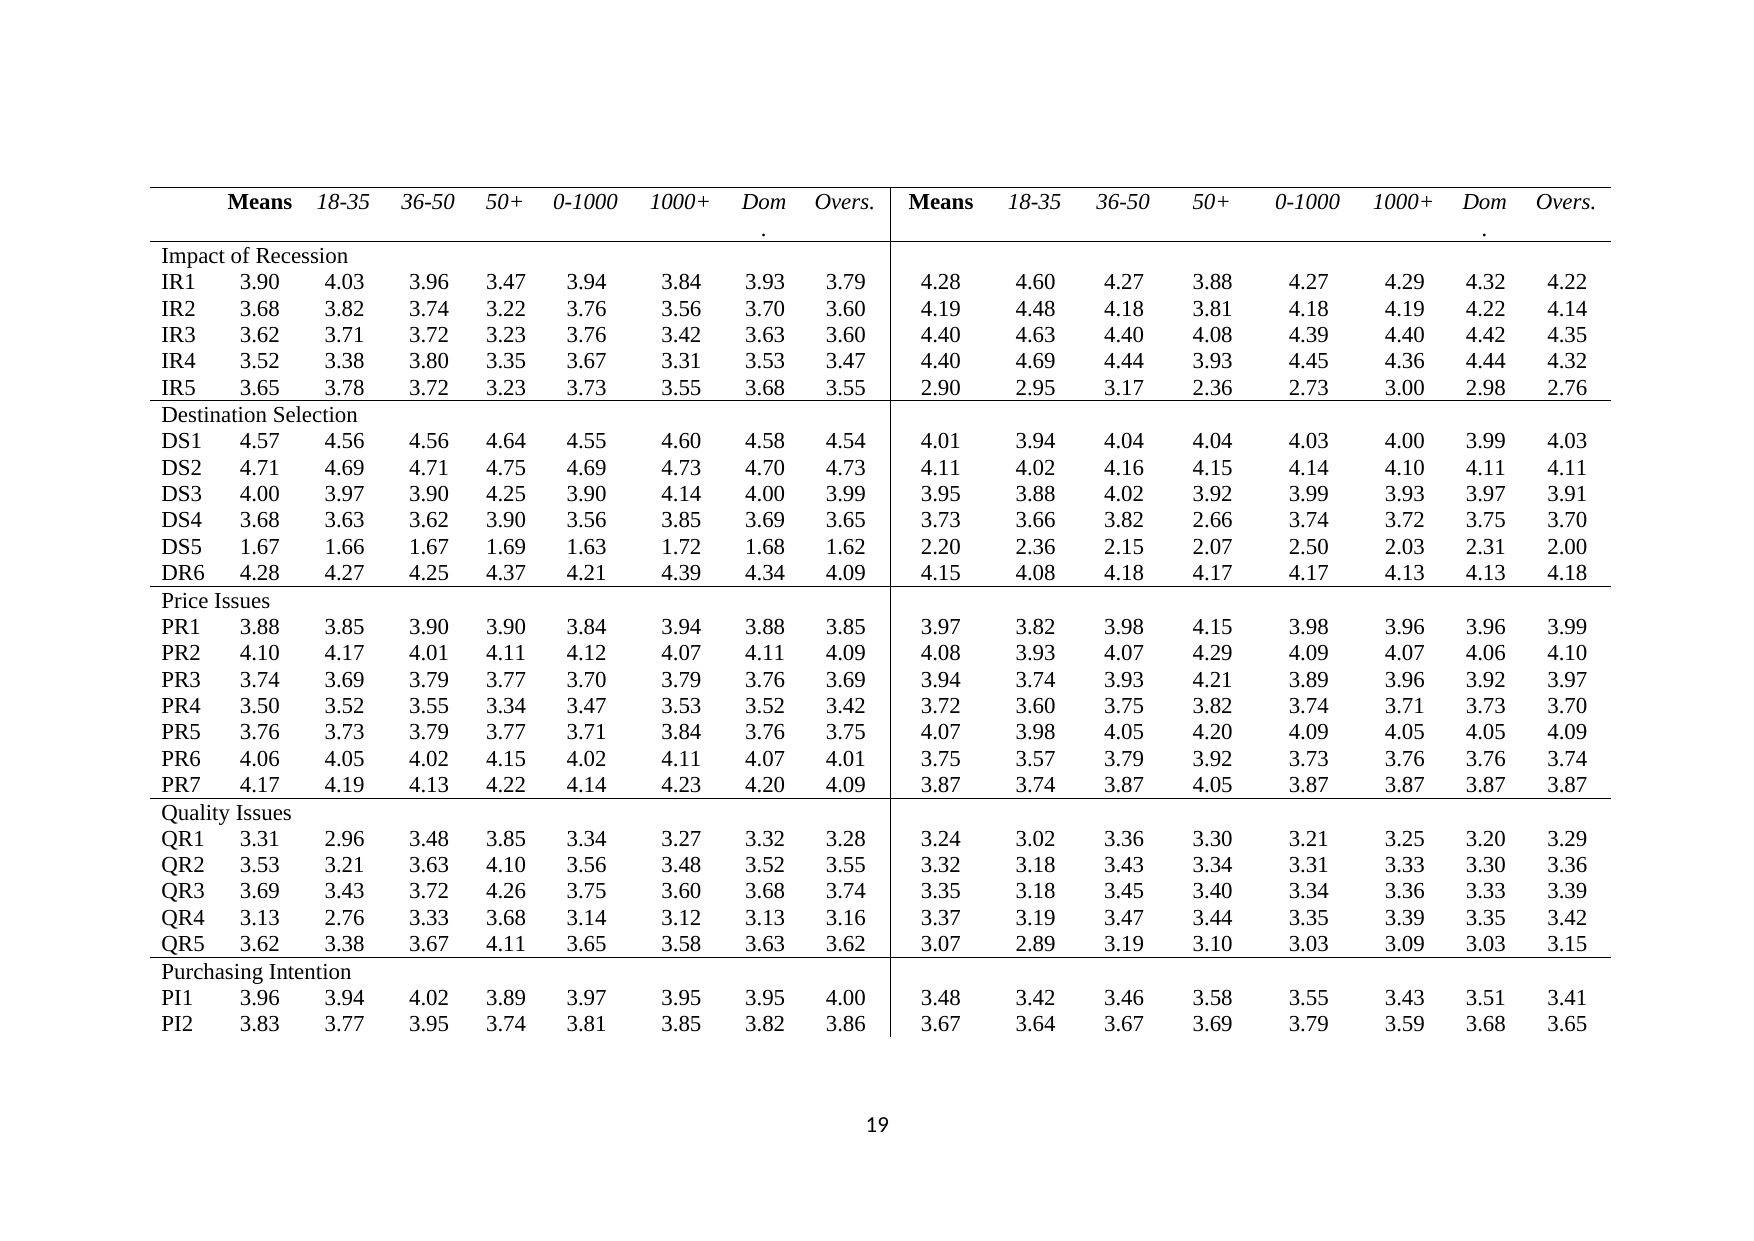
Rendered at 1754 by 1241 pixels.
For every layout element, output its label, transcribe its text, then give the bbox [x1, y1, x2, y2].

table_cell Destination Selection [150, 401, 890, 427]
table_cell 3.74 [216, 666, 303, 692]
table_cell 4.09 [1257, 639, 1360, 666]
table_cell 3.03 [1449, 930, 1523, 957]
table_cell 1.68 [729, 533, 801, 559]
table_cell [1168, 958, 1257, 984]
table_cell [1449, 958, 1523, 984]
table_cell 4.15 [1168, 613, 1257, 639]
table_cell 3.76 [729, 666, 801, 692]
table_cell 50+ [473, 188, 539, 241]
table_cell [1523, 958, 1611, 984]
table_cell 4.07 [729, 745, 801, 771]
table_cell 50+ [1168, 188, 1257, 241]
table_cell 3.99 [1257, 480, 1360, 507]
table_cell 3.97 [891, 613, 991, 639]
table_cell 4.07 [1360, 639, 1449, 666]
table_cell 3.73 [1449, 692, 1523, 718]
table_cell 3.47 [1080, 904, 1168, 930]
table_cell 3.68 [216, 295, 303, 321]
table_cell 4.42 [1449, 321, 1523, 347]
table_cell Dom. [1449, 188, 1523, 241]
table_cell PI2 [150, 1010, 216, 1037]
table_cell 4.05 [1449, 719, 1523, 745]
table_cell [891, 242, 991, 268]
table_cell 3.13 [729, 904, 801, 930]
table_cell 4.09 [801, 771, 890, 797]
table_cell 4.27 [304, 559, 385, 586]
table_cell [1449, 401, 1523, 427]
table_cell 3.25 [1360, 825, 1449, 851]
table_cell 3.28 [801, 825, 890, 851]
table_cell 3.82 [991, 613, 1080, 639]
table_cell 4.11 [1449, 454, 1523, 480]
table_cell 3.71 [1360, 692, 1449, 718]
table_cell 3.68 [1449, 1010, 1523, 1037]
table_cell 3.65 [1523, 1010, 1611, 1037]
table_cell 2.66 [1168, 507, 1257, 533]
table_cell 4.08 [891, 639, 991, 666]
table_cell 4.07 [634, 639, 728, 666]
table_cell 4.48 [991, 295, 1080, 321]
table_cell 3.97 [1449, 480, 1523, 507]
table_cell 3.35 [1449, 904, 1523, 930]
table_cell 3.51 [1449, 984, 1523, 1010]
table_cell 3.77 [473, 719, 539, 745]
table_cell 3.74 [991, 666, 1080, 692]
table_cell 3.67 [539, 348, 634, 374]
table_cell 1.66 [304, 533, 385, 559]
table_cell Price Issues [150, 587, 890, 613]
table_cell 3.75 [1080, 692, 1168, 718]
table_cell 3.60 [991, 692, 1080, 718]
table_cell 3.95 [634, 984, 728, 1010]
table_cell 3.84 [539, 613, 634, 639]
table_cell 3.39 [1360, 904, 1449, 930]
table_cell [1168, 242, 1257, 268]
table_cell 4.11 [634, 745, 728, 771]
table_cell 3.76 [1449, 745, 1523, 771]
table_cell 3.96 [385, 268, 473, 295]
table_cell QR4 [150, 904, 216, 930]
table_cell 3.93 [1360, 480, 1449, 507]
table_cell 4.07 [891, 719, 991, 745]
table_cell QR3 [150, 878, 216, 904]
table_cell [150, 188, 216, 241]
table_cell 4.04 [1168, 428, 1257, 454]
table_cell 4.75 [473, 454, 539, 480]
table_cell 3.94 [891, 666, 991, 692]
table_cell 3.93 [1168, 348, 1257, 374]
table_cell 3.34 [1168, 851, 1257, 878]
table_cell 4.14 [634, 480, 728, 507]
table_cell 3.70 [1523, 507, 1611, 533]
table_cell 3.72 [1360, 507, 1449, 533]
table_cell 3.92 [1168, 745, 1257, 771]
table_cell 4.13 [1360, 559, 1449, 586]
table_cell 4.63 [991, 321, 1080, 347]
table_cell 3.74 [385, 295, 473, 321]
table_cell PI1 [150, 984, 216, 1010]
table_cell 3.69 [729, 507, 801, 533]
table_cell 4.17 [1168, 559, 1257, 586]
table_cell 3.23 [473, 321, 539, 347]
table_cell 4.64 [473, 428, 539, 454]
table_cell 3.75 [539, 878, 634, 904]
table_cell 3.60 [801, 295, 890, 321]
table_cell 3.85 [634, 1010, 728, 1037]
table_cell [1168, 401, 1257, 427]
table_cell 4.40 [891, 348, 991, 374]
table_cell 4.21 [539, 559, 634, 586]
table_cell 3.07 [891, 930, 991, 957]
table_cell [1449, 799, 1523, 825]
table_cell 4.28 [216, 559, 303, 586]
table_cell 3.42 [634, 321, 728, 347]
table_cell 3.42 [801, 692, 890, 718]
table_cell 3.67 [891, 1010, 991, 1037]
table_cell 3.74 [1523, 745, 1611, 771]
table_cell 3.35 [1257, 904, 1360, 930]
table_cell 3.56 [539, 507, 634, 533]
table_cell [1523, 587, 1611, 613]
table_cell 3.76 [539, 321, 634, 347]
table_cell 4.15 [891, 559, 991, 586]
table_cell 4.27 [1257, 268, 1360, 295]
table_cell IR5 [150, 374, 216, 400]
table_cell 3.02 [991, 825, 1080, 851]
table_cell 18-35 [304, 188, 385, 241]
table_cell 3.74 [473, 1010, 539, 1037]
table_cell 4.05 [1168, 771, 1257, 797]
table_cell 4.36 [1360, 348, 1449, 374]
table_cell 3.53 [634, 692, 728, 718]
table_cell Over. Means [216, 188, 303, 241]
table_cell 3.36 [1080, 825, 1168, 851]
table_cell 3.45 [1080, 878, 1168, 904]
table_cell [1080, 401, 1168, 427]
table_cell [1257, 958, 1360, 984]
table_cell Quality Issues [150, 799, 890, 825]
table_cell 4.01 [891, 428, 991, 454]
table_cell 3.94 [539, 268, 634, 295]
table_cell 2.36 [1168, 374, 1257, 400]
table_cell 3.33 [385, 904, 473, 930]
table_cell 3.21 [304, 851, 385, 878]
table_cell 4.05 [1360, 719, 1449, 745]
table_cell 0-1000 [539, 188, 634, 241]
table_cell 3.53 [216, 851, 303, 878]
table_cell DS2 [150, 454, 216, 480]
table_cell 3.00 [1360, 374, 1449, 400]
table_cell 3.77 [473, 666, 539, 692]
table_cell 4.22 [1523, 268, 1611, 295]
table_cell 3.65 [216, 374, 303, 400]
table_cell 3.42 [991, 984, 1080, 1010]
table_cell 4.18 [1257, 295, 1360, 321]
table_cell 2.36 [991, 533, 1080, 559]
table_cell 4.58 [729, 428, 801, 454]
table_cell [991, 799, 1080, 825]
table_cell 3.50 [216, 692, 303, 718]
table_cell 3.34 [539, 825, 634, 851]
table_cell [1449, 587, 1523, 613]
table_cell 1000+ [1360, 188, 1449, 241]
table_cell 4.08 [1168, 321, 1257, 347]
table_cell 4.45 [1257, 348, 1360, 374]
table_cell 3.53 [729, 348, 801, 374]
table_cell 3.47 [801, 348, 890, 374]
table_cell Dom. [729, 188, 801, 241]
table_cell 3.95 [891, 480, 991, 507]
table_cell 3.35 [473, 348, 539, 374]
table_cell 3.74 [1257, 507, 1360, 533]
table_cell 4.10 [1523, 639, 1611, 666]
table_cell 3.03 [1257, 930, 1360, 957]
table_cell 3.24 [891, 825, 991, 851]
table_cell 3.55 [385, 692, 473, 718]
table_cell 3.43 [1080, 851, 1168, 878]
table_cell PR4 [150, 692, 216, 718]
table_cell 3.15 [1523, 930, 1611, 957]
table_cell 4.29 [1168, 639, 1257, 666]
table_cell 4.15 [1168, 454, 1257, 480]
table_cell [891, 401, 991, 427]
table_cell 4.20 [1168, 719, 1257, 745]
table_cell 3.52 [729, 851, 801, 878]
table_cell 4.08 [991, 559, 1080, 586]
table_cell 3.19 [991, 904, 1080, 930]
table_cell 3.95 [729, 984, 801, 1010]
table_cell 2.95 [991, 374, 1080, 400]
table_cell 4.03 [1257, 428, 1360, 454]
table_cell 3.89 [473, 984, 539, 1010]
table_cell [1360, 401, 1449, 427]
table_cell 3.79 [801, 268, 890, 295]
table_cell 3.97 [539, 984, 634, 1010]
table_cell IR3 [150, 321, 216, 347]
table_cell 3.98 [991, 719, 1080, 745]
table_cell [991, 587, 1080, 613]
table_cell Purchasing Intention [150, 958, 890, 984]
table_cell 4.11 [1523, 454, 1611, 480]
table_cell 4.39 [634, 559, 728, 586]
table_cell 3.73 [539, 374, 634, 400]
table_cell 3.73 [304, 719, 385, 745]
table_cell 3.82 [1080, 507, 1168, 533]
table_cell [1080, 958, 1168, 984]
table_cell 4.19 [891, 295, 991, 321]
table_cell 3.37 [891, 904, 991, 930]
table_cell 4.73 [801, 454, 890, 480]
table_cell 2.00 [1523, 533, 1611, 559]
table_cell [1523, 401, 1611, 427]
table_cell 3.87 [1449, 771, 1523, 797]
table_cell 3.71 [539, 719, 634, 745]
table_cell 3.70 [539, 666, 634, 692]
table_cell 3.78 [304, 374, 385, 400]
table_cell 3.72 [385, 878, 473, 904]
table_cell 4.14 [1523, 295, 1611, 321]
table_cell 3.48 [634, 851, 728, 878]
table_cell 3.34 [1257, 878, 1360, 904]
table_cell 3.19 [1080, 930, 1168, 957]
table_cell QR1 [150, 825, 216, 851]
table_cell 4.22 [1449, 295, 1523, 321]
table_cell [1523, 242, 1611, 268]
table_cell 3.14 [539, 904, 634, 930]
table_cell [991, 958, 1080, 984]
table_cell 4.39 [1257, 321, 1360, 347]
table_cell [1168, 799, 1257, 825]
table_cell [891, 958, 991, 984]
table_cell 3.90 [216, 268, 303, 295]
table_cell 3.62 [385, 507, 473, 533]
table_cell 3.97 [304, 480, 385, 507]
table_cell 3.67 [385, 930, 473, 957]
table_cell 3.88 [216, 613, 303, 639]
table_cell 4.28 [891, 268, 991, 295]
table_cell 4.69 [539, 454, 634, 480]
table_cell 4.32 [1449, 268, 1523, 295]
table_cell 4.00 [216, 480, 303, 507]
table_cell 4.19 [1360, 295, 1449, 321]
table_cell 3.56 [539, 851, 634, 878]
table_cell [991, 401, 1080, 427]
table_cell PR1 [150, 613, 216, 639]
table_cell 3.63 [385, 851, 473, 878]
table_cell [1257, 242, 1360, 268]
table_cell Overs. [1523, 188, 1611, 241]
table_cell 3.67 [1080, 1010, 1168, 1037]
table_cell 3.68 [729, 878, 801, 904]
table_cell 3.48 [891, 984, 991, 1010]
table_cell 3.59 [1360, 1010, 1449, 1037]
table_cell 3.85 [801, 613, 890, 639]
table_cell 4.11 [473, 639, 539, 666]
table_cell 3.70 [1523, 692, 1611, 718]
table_cell 4.11 [729, 639, 801, 666]
table_cell 2.20 [891, 533, 991, 559]
table_cell 4.22 [473, 771, 539, 797]
table_cell 3.79 [385, 666, 473, 692]
table_cell 4.18 [1080, 559, 1168, 586]
table_cell 3.99 [1449, 428, 1523, 454]
table_cell 3.84 [634, 719, 728, 745]
table_cell 3.35 [891, 878, 991, 904]
table_cell 4.18 [1080, 295, 1168, 321]
table_cell Over. Means [891, 188, 991, 241]
table_cell 2.76 [1523, 374, 1611, 400]
table_cell DR6 [150, 559, 216, 586]
table_cell 3.88 [729, 613, 801, 639]
table_cell 2.90 [891, 374, 991, 400]
table_cell 4.29 [1360, 268, 1449, 295]
table_cell [891, 587, 991, 613]
table_cell 2.73 [1257, 374, 1360, 400]
table_cell 3.52 [304, 692, 385, 718]
table_cell 4.13 [385, 771, 473, 797]
table_cell QR2 [150, 851, 216, 878]
table_cell 3.73 [1257, 745, 1360, 771]
table_cell 3.22 [473, 295, 539, 321]
table_cell 1.63 [539, 533, 634, 559]
table_cell IR4 [150, 348, 216, 374]
table_cell 4.19 [304, 771, 385, 797]
table_cell 3.81 [539, 1010, 634, 1037]
table_cell 4.09 [801, 559, 890, 586]
table_cell 1.69 [473, 533, 539, 559]
table_cell 3.79 [385, 719, 473, 745]
table_cell [1360, 587, 1449, 613]
table_cell 4.57 [216, 428, 303, 454]
table_cell 3.65 [801, 507, 890, 533]
table_cell 3.66 [991, 507, 1080, 533]
table_cell 4.54 [801, 428, 890, 454]
table_cell 2.89 [991, 930, 1080, 957]
table_cell 4.18 [1523, 559, 1611, 586]
table_cell DS5 [150, 533, 216, 559]
table_cell 4.11 [473, 930, 539, 957]
table_cell 3.60 [801, 321, 890, 347]
table_cell IR1 [150, 268, 216, 295]
table_cell 3.30 [1449, 851, 1523, 878]
table_cell 3.41 [1523, 984, 1611, 1010]
table_cell 3.71 [304, 321, 385, 347]
table_cell 3.48 [385, 825, 473, 851]
table_cell [1360, 799, 1449, 825]
table_cell 3.31 [634, 348, 728, 374]
table_cell 3.60 [634, 878, 728, 904]
table_cell 4.35 [1523, 321, 1611, 347]
table_cell 3.89 [1257, 666, 1360, 692]
table_cell 4.73 [634, 454, 728, 480]
table_cell 1.67 [385, 533, 473, 559]
table_cell 2.98 [1449, 374, 1523, 400]
table_cell 3.87 [891, 771, 991, 797]
table_cell 4.60 [991, 268, 1080, 295]
table_cell 3.23 [473, 374, 539, 400]
table_cell 3.38 [304, 930, 385, 957]
table_cell 3.97 [1523, 666, 1611, 692]
table_cell 3.31 [216, 825, 303, 851]
table_cell 3.80 [385, 348, 473, 374]
table_cell DS3 [150, 480, 216, 507]
table_cell 3.72 [385, 374, 473, 400]
table_cell PR6 [150, 745, 216, 771]
table_cell 4.04 [1080, 428, 1168, 454]
table_cell 4.40 [891, 321, 991, 347]
table_cell 4.00 [1360, 428, 1449, 454]
table_cell 3.58 [1168, 984, 1257, 1010]
table_cell 4.05 [1080, 719, 1168, 745]
table_cell 3.58 [634, 930, 728, 957]
table_cell 3.62 [801, 930, 890, 957]
table_cell 3.76 [539, 295, 634, 321]
table_cell 3.84 [634, 268, 728, 295]
table_cell 3.87 [1080, 771, 1168, 797]
table_cell 3.42 [1523, 904, 1611, 930]
table_cell 3.82 [304, 295, 385, 321]
table_cell 0-1000 [1257, 188, 1360, 241]
table_cell 3.79 [1257, 1010, 1360, 1037]
table_cell 3.39 [1523, 878, 1611, 904]
table_cell 3.10 [1168, 930, 1257, 957]
table_cell 3.46 [1080, 984, 1168, 1010]
table_cell 3.76 [216, 719, 303, 745]
table_cell 3.72 [385, 321, 473, 347]
table_cell 3.38 [304, 348, 385, 374]
table_cell 3.65 [539, 930, 634, 957]
table_cell 3.98 [1257, 613, 1360, 639]
table_cell 3.63 [729, 321, 801, 347]
table_cell 3.69 [801, 666, 890, 692]
table_cell 4.32 [1523, 348, 1611, 374]
table_cell 3.92 [1168, 480, 1257, 507]
table_cell 3.79 [634, 666, 728, 692]
table_cell 3.30 [1168, 825, 1257, 851]
table_cell 4.27 [1080, 268, 1168, 295]
table_cell 3.52 [216, 348, 303, 374]
table_cell 3.90 [385, 480, 473, 507]
table_cell 3.94 [634, 613, 728, 639]
table_cell 3.87 [1257, 771, 1360, 797]
table_cell 3.52 [729, 692, 801, 718]
table_cell 3.47 [473, 268, 539, 295]
table_cell [891, 799, 991, 825]
table_cell 3.36 [1523, 851, 1611, 878]
table_cell 4.69 [304, 454, 385, 480]
table_cell 3.64 [991, 1010, 1080, 1037]
table_cell 3.34 [473, 692, 539, 718]
table_cell 3.33 [1449, 878, 1523, 904]
table_cell 3.88 [1168, 268, 1257, 295]
table_cell 4.60 [634, 428, 728, 454]
table_cell 2.03 [1360, 533, 1449, 559]
table_cell 4.09 [1257, 719, 1360, 745]
table_cell 3.96 [216, 984, 303, 1010]
table_cell 1.62 [801, 533, 890, 559]
table_cell 2.15 [1080, 533, 1168, 559]
table_cell 3.90 [473, 507, 539, 533]
table_cell 3.83 [216, 1010, 303, 1037]
table_cell [1449, 242, 1523, 268]
table_cell 3.98 [1080, 613, 1168, 639]
table_cell 3.31 [1257, 851, 1360, 878]
table_cell 3.70 [729, 295, 801, 321]
table_cell 3.90 [385, 613, 473, 639]
table_cell 4.71 [385, 454, 473, 480]
table_cell 3.69 [304, 666, 385, 692]
table_cell 3.16 [801, 904, 890, 930]
table_cell [1080, 242, 1168, 268]
table_cell 3.63 [304, 507, 385, 533]
table_cell 4.55 [539, 428, 634, 454]
table_cell 3.18 [991, 878, 1080, 904]
table_cell 4.03 [304, 268, 385, 295]
table_cell 2.31 [1449, 533, 1523, 559]
table_cell 3.96 [1449, 613, 1523, 639]
table_cell 3.76 [1360, 745, 1449, 771]
table_cell 4.11 [891, 454, 991, 480]
table_cell 4.25 [473, 480, 539, 507]
table_cell 3.20 [1449, 825, 1523, 851]
table_cell 3.74 [801, 878, 890, 904]
table_cell DS1 [150, 428, 216, 454]
table_cell 4.00 [801, 984, 890, 1010]
table_cell 3.55 [801, 374, 890, 400]
table_cell 4.69 [991, 348, 1080, 374]
table_cell 3.68 [729, 374, 801, 400]
table_cell PR5 [150, 719, 216, 745]
table_cell 3.95 [385, 1010, 473, 1037]
table_cell 3.55 [801, 851, 890, 878]
table_cell 4.01 [385, 639, 473, 666]
table_cell 3.90 [473, 613, 539, 639]
table_cell 3.75 [801, 719, 890, 745]
table_cell 4.71 [216, 454, 303, 480]
table_cell 4.70 [729, 454, 801, 480]
table_cell Impact of Recession [150, 242, 890, 268]
table_cell 3.56 [634, 295, 728, 321]
table_cell 3.21 [1257, 825, 1360, 851]
table_cell [1523, 799, 1611, 825]
table_cell 3.73 [891, 507, 991, 533]
table_cell 3.87 [1360, 771, 1449, 797]
table_cell 4.16 [1080, 454, 1168, 480]
table_cell 4.01 [801, 745, 890, 771]
table_cell 36-50 [385, 188, 473, 241]
table_cell 3.62 [216, 321, 303, 347]
table_cell 3.77 [304, 1010, 385, 1037]
table_cell 2.76 [304, 904, 385, 930]
table_cell [1168, 587, 1257, 613]
table_cell 3.85 [304, 613, 385, 639]
table_cell 3.43 [304, 878, 385, 904]
table_cell 4.02 [385, 745, 473, 771]
table_cell 4.07 [1080, 639, 1168, 666]
table_cell 3.43 [1360, 984, 1449, 1010]
table_cell 3.57 [991, 745, 1080, 771]
table_cell 36-50 [1080, 188, 1168, 241]
table_cell 3.13 [216, 904, 303, 930]
table_cell PR2 [150, 639, 216, 666]
table_cell 3.87 [1523, 771, 1611, 797]
table_cell [1080, 587, 1168, 613]
table_cell 4.34 [729, 559, 801, 586]
table_cell 3.94 [991, 428, 1080, 454]
table_cell 4.15 [473, 745, 539, 771]
table_cell IR2 [150, 295, 216, 321]
table_cell 3.69 [1168, 1010, 1257, 1037]
table_cell 2.50 [1257, 533, 1360, 559]
table_cell 3.94 [304, 984, 385, 1010]
table_cell [1257, 799, 1360, 825]
table_cell 3.62 [216, 930, 303, 957]
table_cell 4.40 [1080, 321, 1168, 347]
table_cell [1360, 242, 1449, 268]
table_cell 18-35 [991, 188, 1080, 241]
table_cell 1.72 [634, 533, 728, 559]
table_cell 4.40 [1360, 321, 1449, 347]
table_cell 1.67 [216, 533, 303, 559]
table_cell 3.40 [1168, 878, 1257, 904]
table_cell 4.02 [385, 984, 473, 1010]
table_cell 3.27 [634, 825, 728, 851]
table_cell 3.74 [991, 771, 1080, 797]
table_cell 3.68 [216, 507, 303, 533]
table_cell 3.68 [473, 904, 539, 930]
table_cell 3.33 [1360, 851, 1449, 878]
table_cell 3.85 [634, 507, 728, 533]
table_cell 3.91 [1523, 480, 1611, 507]
table_cell 3.82 [1168, 692, 1257, 718]
table_cell 3.18 [991, 851, 1080, 878]
table_cell 3.93 [729, 268, 801, 295]
table_cell 4.02 [991, 454, 1080, 480]
table_cell 3.69 [216, 878, 303, 904]
table_cell DS4 [150, 507, 216, 533]
table_cell 4.10 [473, 851, 539, 878]
table_cell 3.81 [1168, 295, 1257, 321]
table_cell 3.85 [473, 825, 539, 851]
table_cell 4.13 [1449, 559, 1523, 586]
table_cell 3.99 [1523, 613, 1611, 639]
table_cell 4.20 [729, 771, 801, 797]
table_cell 4.23 [634, 771, 728, 797]
table_cell 3.86 [801, 1010, 890, 1037]
table_cell 3.36 [1360, 878, 1449, 904]
table_cell 3.79 [1080, 745, 1168, 771]
table_cell 4.09 [1523, 719, 1611, 745]
table_cell 3.12 [634, 904, 728, 930]
table_cell [1080, 799, 1168, 825]
table_cell 4.25 [385, 559, 473, 586]
table_cell 4.10 [216, 639, 303, 666]
table_cell 4.56 [385, 428, 473, 454]
table_cell 3.82 [729, 1010, 801, 1037]
table_cell 4.17 [216, 771, 303, 797]
table_cell 4.44 [1080, 348, 1168, 374]
table_cell 3.72 [891, 692, 991, 718]
table_cell 4.26 [473, 878, 539, 904]
table_cell 3.93 [991, 639, 1080, 666]
table_cell 3.55 [1257, 984, 1360, 1010]
table_cell Overs. [801, 188, 890, 241]
table_cell 3.90 [539, 480, 634, 507]
table_cell 4.56 [304, 428, 385, 454]
table_cell 2.96 [304, 825, 385, 851]
table_cell 1000+ [634, 188, 728, 241]
table_cell QR5 [150, 930, 216, 957]
table_cell 4.05 [304, 745, 385, 771]
table_cell 4.06 [1449, 639, 1523, 666]
table_cell 3.47 [539, 692, 634, 718]
table_cell 4.09 [801, 639, 890, 666]
table_cell [1360, 958, 1449, 984]
table_cell 3.99 [801, 480, 890, 507]
table_cell 4.17 [304, 639, 385, 666]
table_cell 3.17 [1080, 374, 1168, 400]
table_cell 3.29 [1523, 825, 1611, 851]
table_cell 3.09 [1360, 930, 1449, 957]
table_cell [1257, 401, 1360, 427]
table_cell 2.07 [1168, 533, 1257, 559]
table_cell 3.96 [1360, 666, 1449, 692]
table_cell 4.02 [539, 745, 634, 771]
table_cell 3.93 [1080, 666, 1168, 692]
table_cell 3.75 [1449, 507, 1523, 533]
table_cell 4.17 [1257, 559, 1360, 586]
table_cell [1257, 587, 1360, 613]
table_cell 3.63 [729, 930, 801, 957]
table_cell 4.03 [1523, 428, 1611, 454]
table_cell 4.37 [473, 559, 539, 586]
table_cell 3.32 [891, 851, 991, 878]
table_cell 4.14 [1257, 454, 1360, 480]
table_cell 4.44 [1449, 348, 1523, 374]
table_cell 3.44 [1168, 904, 1257, 930]
table_cell 3.74 [1257, 692, 1360, 718]
table_cell [991, 242, 1080, 268]
table_cell 4.21 [1168, 666, 1257, 692]
table_cell 4.14 [539, 771, 634, 797]
table_cell PR7 [150, 771, 216, 797]
table_cell 4.12 [539, 639, 634, 666]
table_cell 3.96 [1360, 613, 1449, 639]
table_cell 4.06 [216, 745, 303, 771]
table_cell 3.32 [729, 825, 801, 851]
table_cell 4.10 [1360, 454, 1449, 480]
table_cell 3.75 [891, 745, 991, 771]
table_cell 4.02 [1080, 480, 1168, 507]
table_cell 3.55 [634, 374, 728, 400]
table_cell 3.88 [991, 480, 1080, 507]
table_cell PR3 [150, 666, 216, 692]
table_cell 4.00 [729, 480, 801, 507]
table_cell 3.92 [1449, 666, 1523, 692]
table_cell 3.76 [729, 719, 801, 745]
